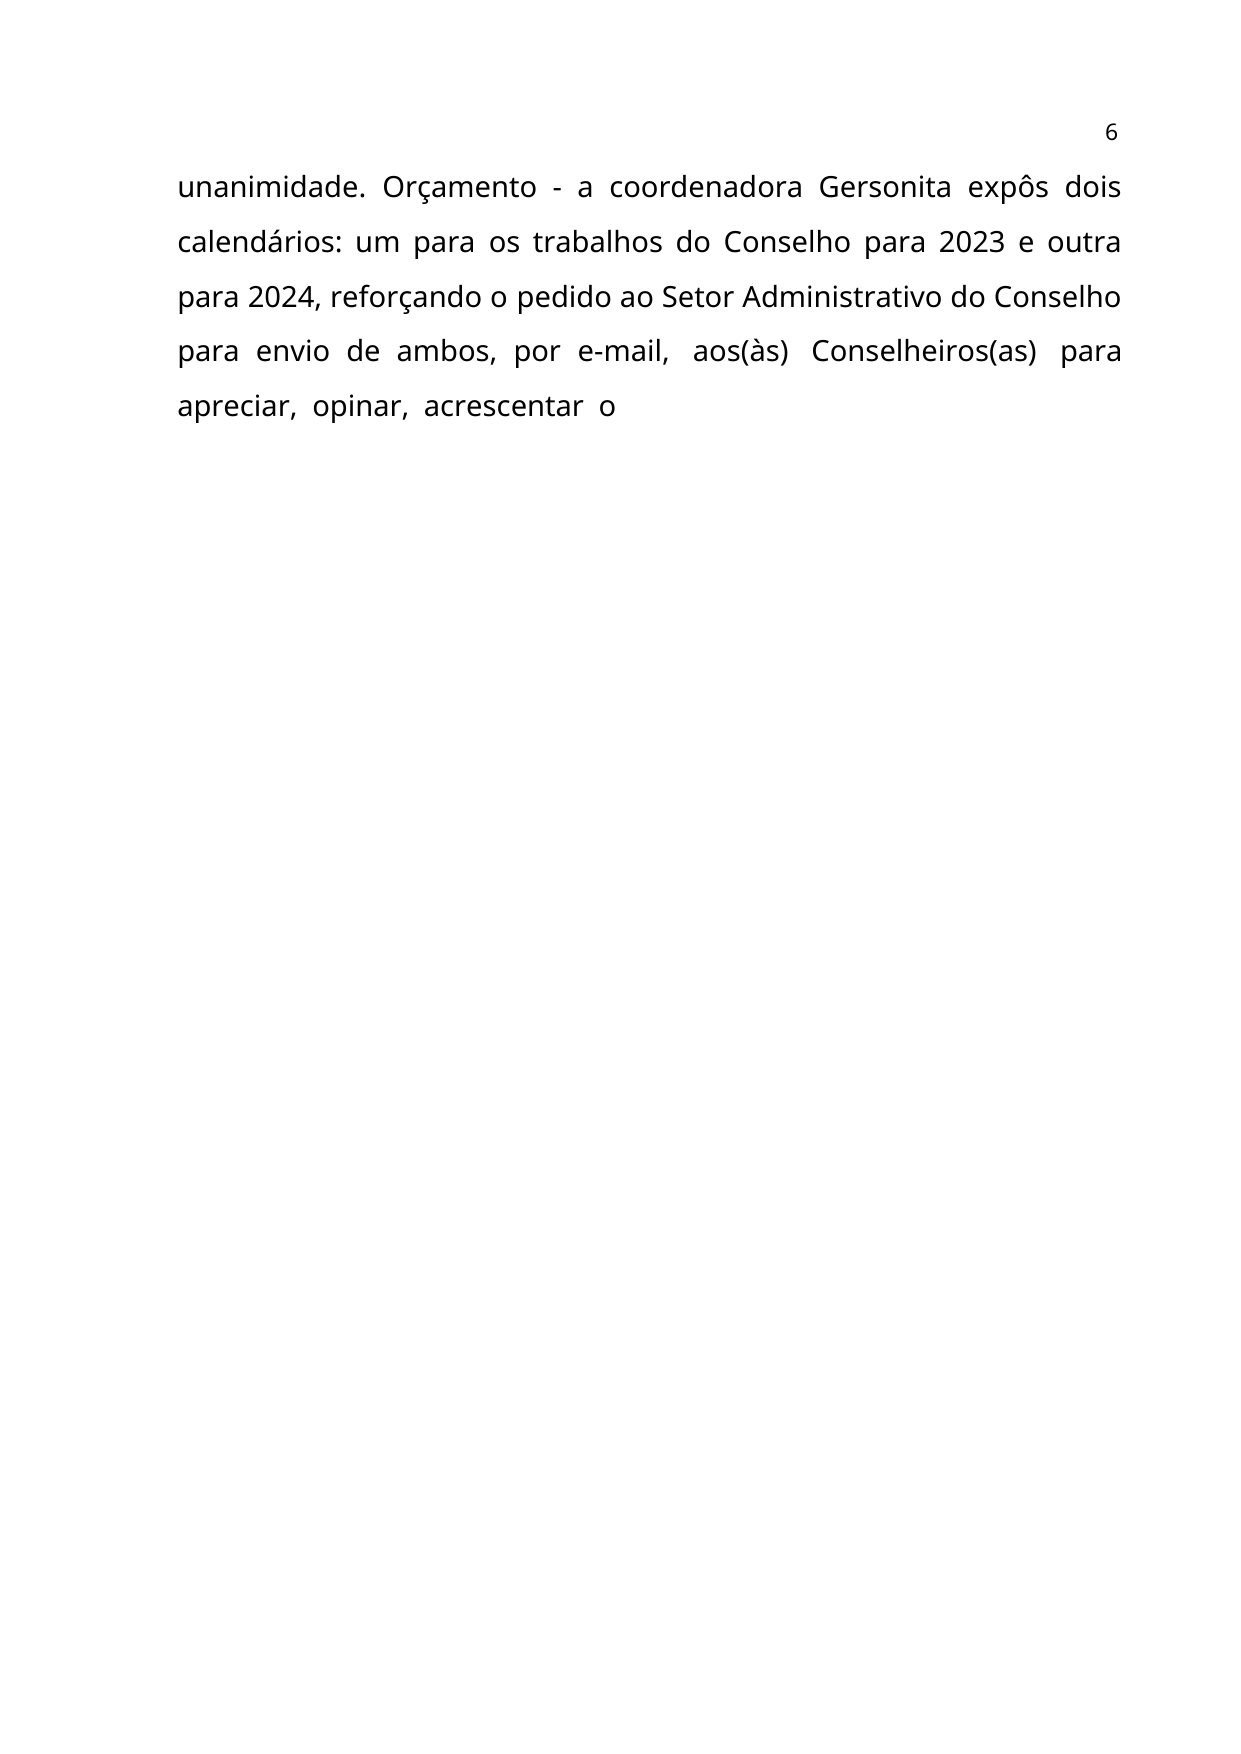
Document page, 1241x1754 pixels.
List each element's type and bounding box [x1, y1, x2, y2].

text [177, 167, 1122, 425]
